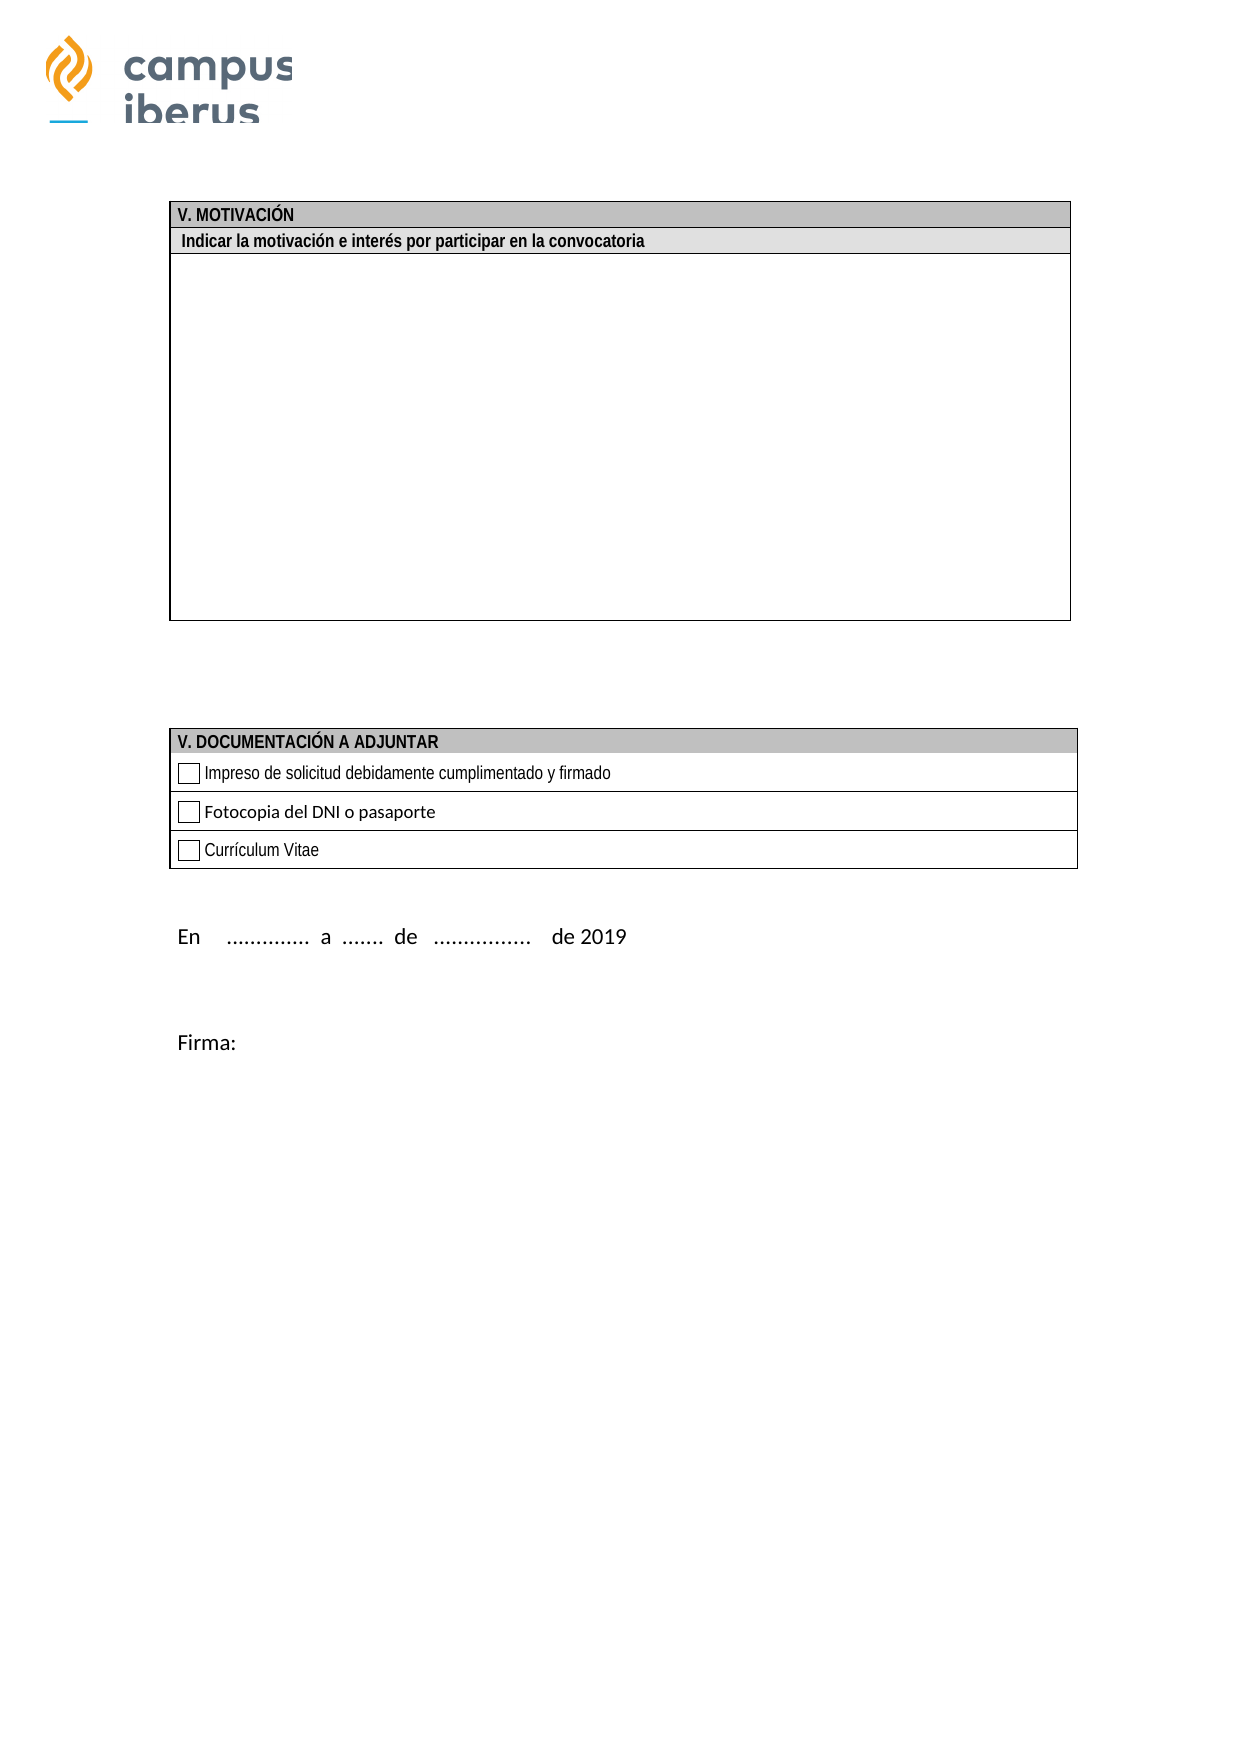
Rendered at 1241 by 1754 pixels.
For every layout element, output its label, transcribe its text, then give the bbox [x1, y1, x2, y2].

table_cell Fotocopia del DNI o pasaporte [171, 792, 1077, 829]
text Firma: [177, 1028, 1063, 1056]
table_cell [171, 254, 1070, 620]
table_cell Indicar la motivación e interés por participar en la convocatoria [171, 228, 1070, 253]
text En a de de 2019 [177, 922, 1063, 950]
table_cell Impreso de solicitud debidamente cumplimentado y firmado [171, 754, 1077, 791]
table_header V. MOTIVACIÓN [171, 202, 1070, 227]
table_cell Currículum Vitae [171, 831, 1077, 868]
picture [46, 35, 292, 123]
table_header V. DOCUMENTACIÓN A ADJUNTAR [171, 729, 1077, 753]
